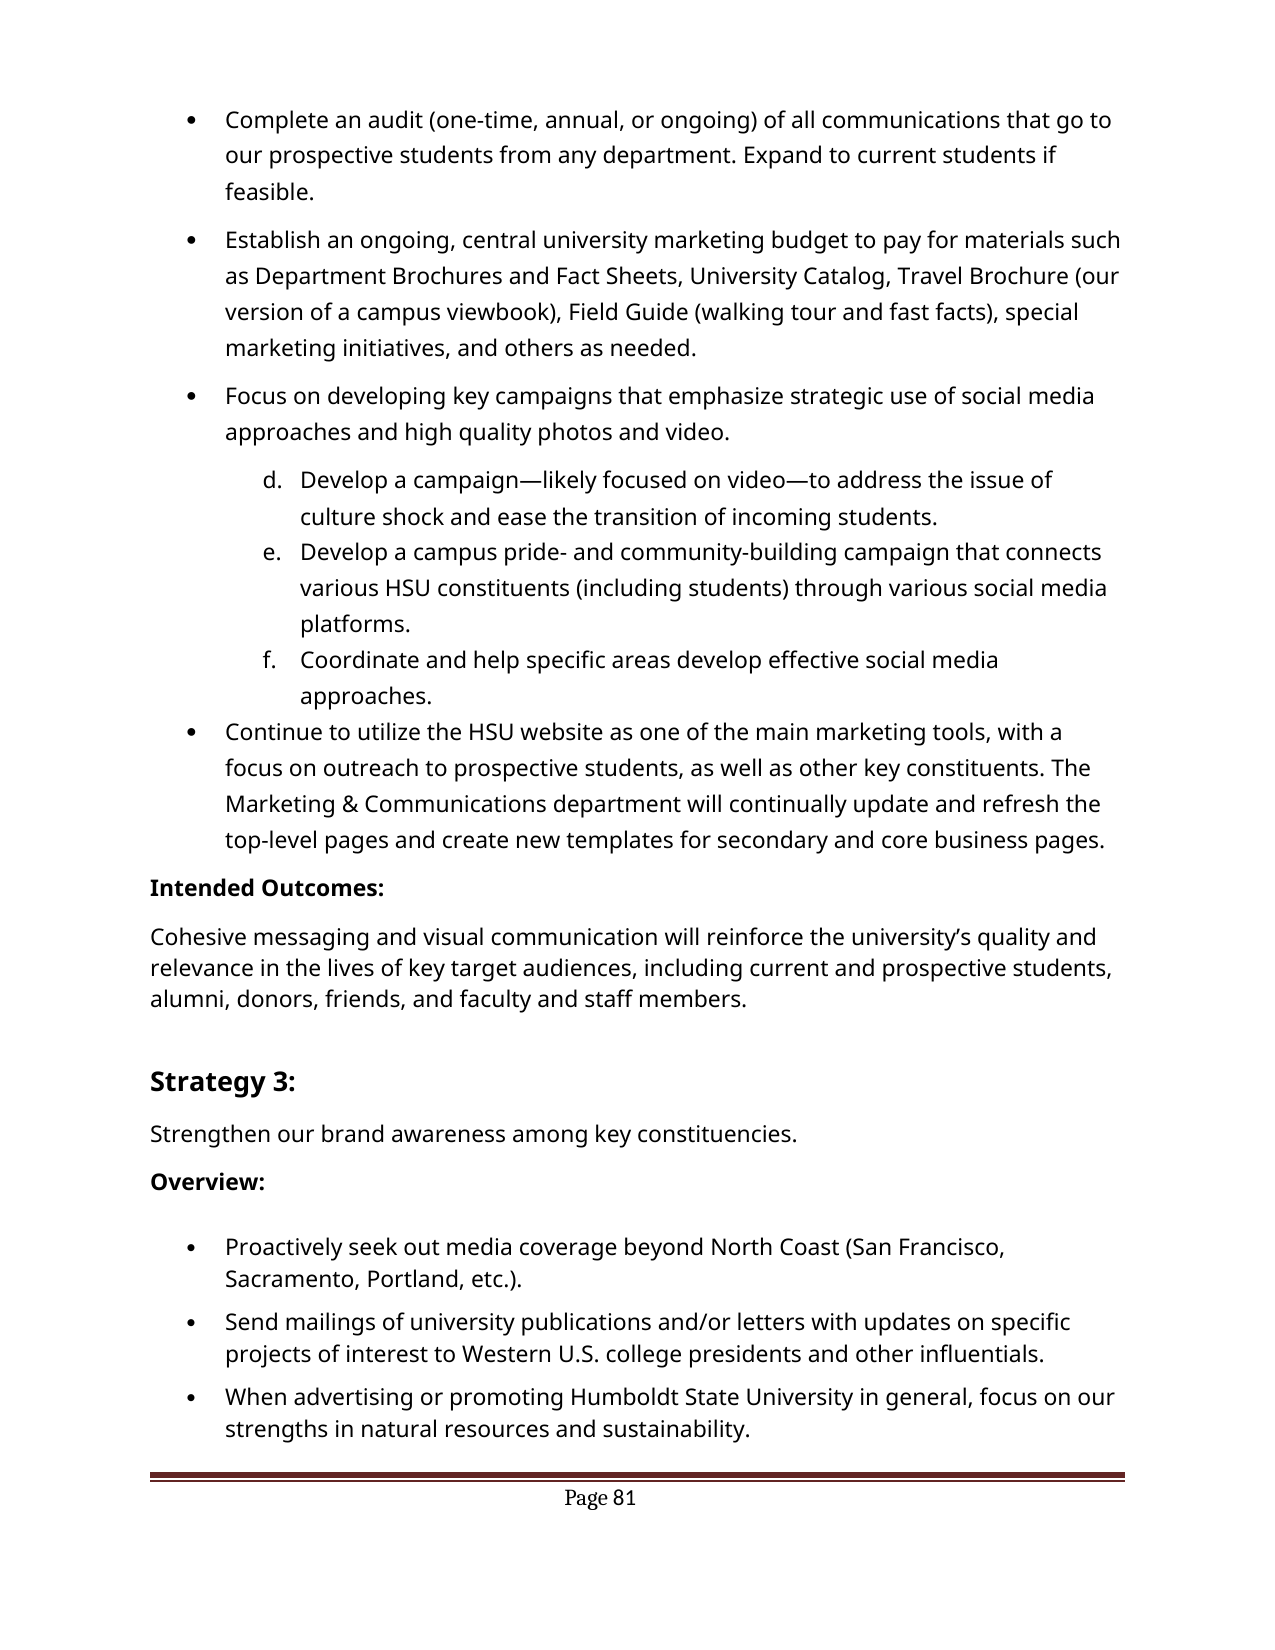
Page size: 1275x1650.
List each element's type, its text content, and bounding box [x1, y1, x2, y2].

text Overview: [150, 1166, 1125, 1197]
list Coordinate and help specific areas develop effective social media approaches. [262, 644, 1125, 711]
list Establish an ongoing, central university marketing budget to pay for materials such as Department Brochures and Fact Sheets, University Catalog, Travel Brochure (our version of a campus viewbook), Field Guide (walking tour and fast facts), special marketing initiatives, and others as needed. [187, 224, 1125, 363]
list Complete an audit (one-time, annual, or ongoing) of all communications that go to our prospective students from any department. Expand to current students if feasible. [187, 103, 1125, 207]
text Strengthen our brand awareness among key constituencies. [150, 1118, 1125, 1149]
list Proactively seek out media coverage beyond North Coast (San Francisco, Sacramento, Portland, etc.). [187, 1231, 1125, 1294]
text Intended Outcomes: [150, 872, 1125, 903]
text Strategy 3: [150, 1063, 1125, 1100]
list Develop a campus pride- and community-building campaign that connects various HSU constituents (including students) through various social media platforms. [262, 536, 1125, 639]
list Develop a campaign—likely focused on video—to address the issue of culture shock and ease the transition of incoming students. [262, 464, 1125, 532]
text Cohesive messaging and visual communication will reinforce the university’s quality and relevance in the lives of key target audiences, including current and prospective students, alumni, donors, friends, and faculty and staff members. [150, 921, 1125, 1014]
list Continue to utilize the HSU website as one of the main marketing tools, with a focus on outreach to prospective students, as well as other key constituents. The Marketing & Communications department will continually update and refresh the top-level pages and create new templates for secondary and core business pages. [187, 716, 1125, 855]
list When advertising or promoting Humboldt State University in general, focus on our strengths in natural resources and sustainability. [187, 1381, 1125, 1444]
list Focus on developing key campaigns that emphasize strategic use of social media approaches and high quality photos and video. [187, 380, 1125, 447]
list Send mailings of university publications and/or letters with updates on specific projects of interest to Western U.S. college presidents and other influentials. [187, 1306, 1125, 1369]
